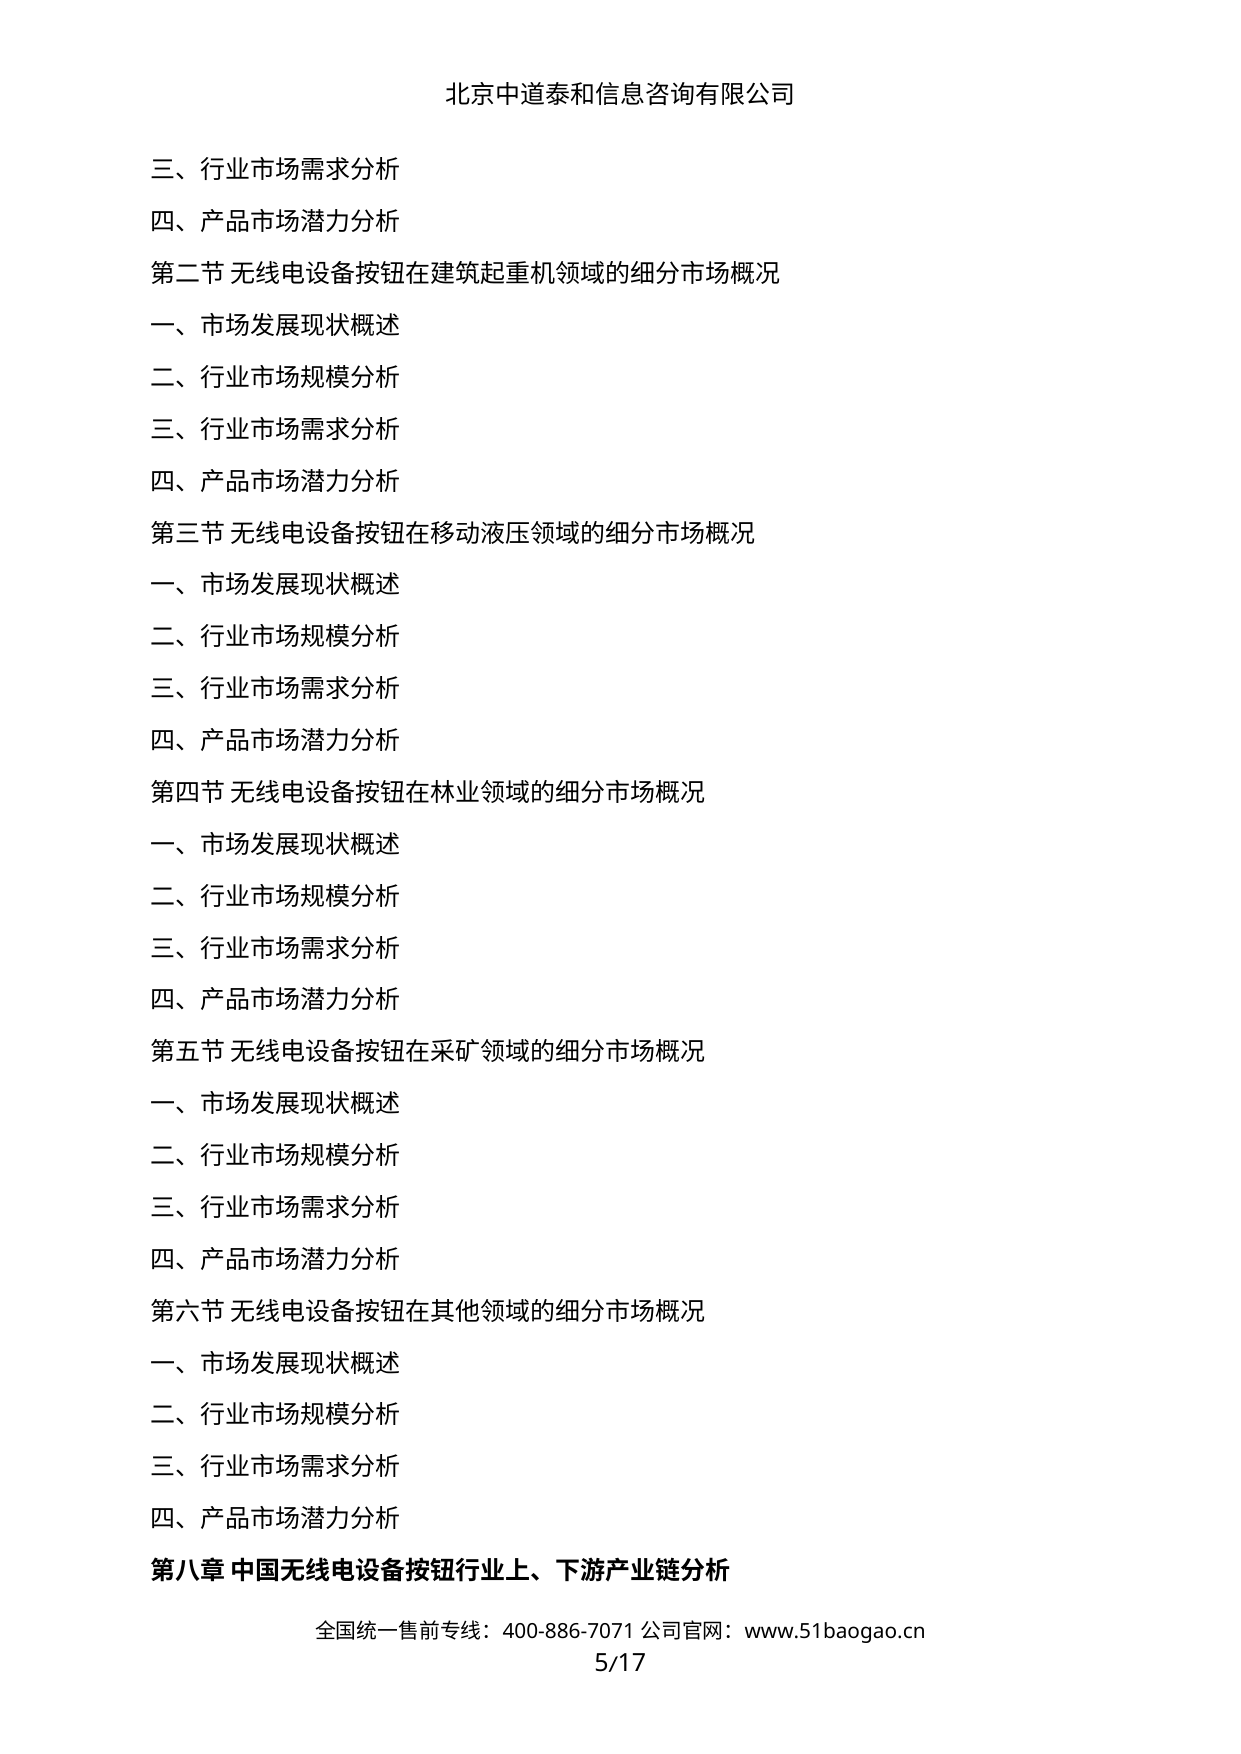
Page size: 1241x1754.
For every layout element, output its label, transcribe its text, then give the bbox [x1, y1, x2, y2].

text 二、行业市场规模分析 [150, 1136, 1090, 1172]
text 一、市场发展现状概述 [150, 824, 1090, 861]
text 三、行业市场需求分析 [150, 669, 1090, 705]
text 三、行业市场需求分析 [150, 1447, 1090, 1483]
text 第五节 无线电设备按钮在采矿领域的细分市场概况 [150, 1032, 1090, 1068]
text 三、行业市场需求分析 [150, 409, 1090, 446]
text 三、行业市场需求分析 [150, 150, 1090, 186]
text 二、行业市场规模分析 [150, 617, 1090, 653]
text 四、产品市场潜力分析 [150, 202, 1090, 238]
text 第六节 无线电设备按钮在其他领域的细分市场概况 [150, 1291, 1090, 1327]
text 第四节 无线电设备按钮在林业领域的细分市场概况 [150, 772, 1090, 809]
text 第二节 无线电设备按钮在建筑起重机领域的细分市场概况 [150, 254, 1090, 290]
text 二、行业市场规模分析 [150, 876, 1090, 912]
text 三、行业市场需求分析 [150, 928, 1090, 964]
text 四、产品市场潜力分析 [150, 1239, 1090, 1276]
text 一、市场发展现状概述 [150, 565, 1090, 601]
text 四、产品市场潜力分析 [150, 980, 1090, 1016]
text 二、行业市场规模分析 [150, 1395, 1090, 1431]
text 四、产品市场潜力分析 [150, 1499, 1090, 1535]
text 二、行业市场规模分析 [150, 357, 1090, 394]
text 一、市场发展现状概述 [150, 1343, 1090, 1379]
text 一、市场发展现状概述 [150, 306, 1090, 342]
text 四、产品市场潜力分析 [150, 461, 1090, 497]
text 第三节 无线电设备按钮在移动液压领域的细分市场概况 [150, 513, 1090, 549]
text 四、产品市场潜力分析 [150, 721, 1090, 757]
text 第八章 中国无线电设备按钮行业上、下游产业链分析 [150, 1551, 1090, 1587]
text 三、行业市场需求分析 [150, 1187, 1090, 1224]
text 一、市场发展现状概述 [150, 1084, 1090, 1120]
